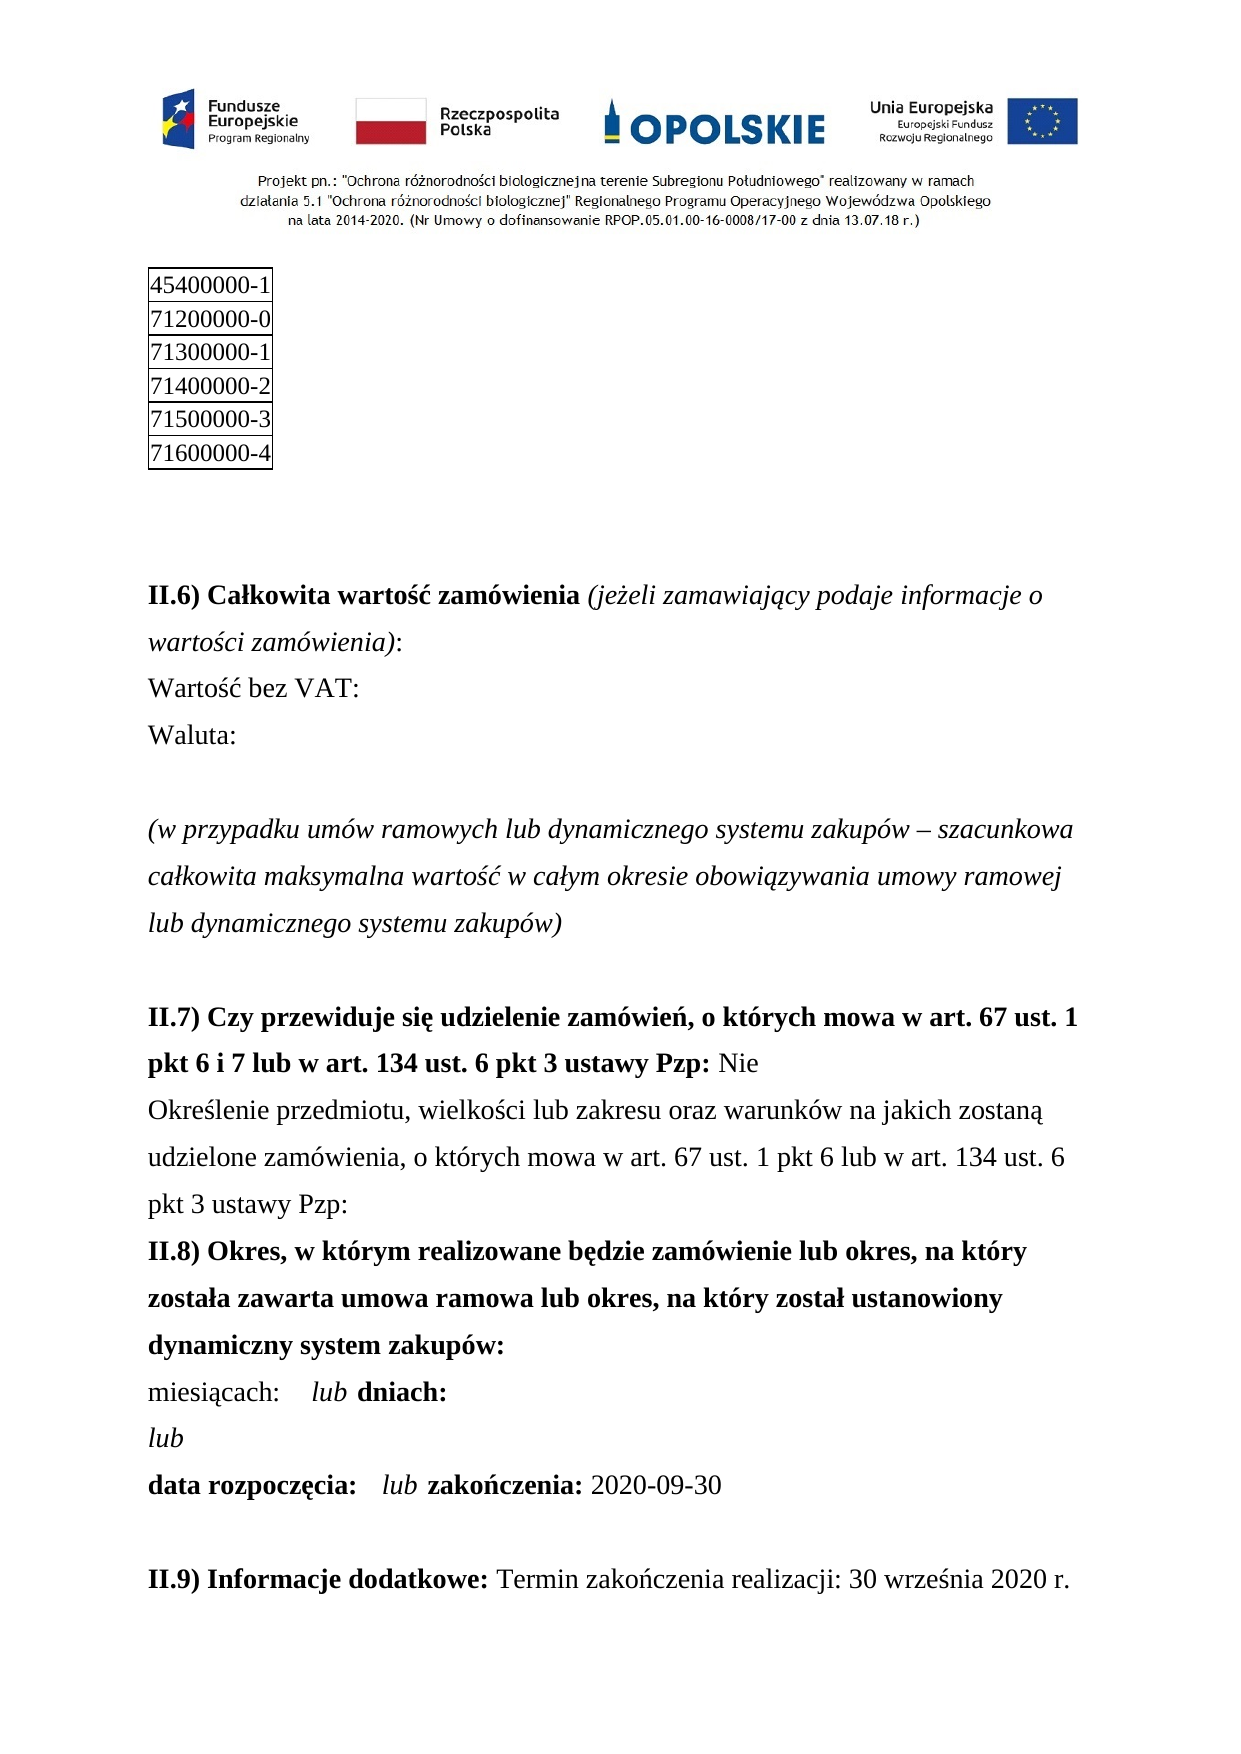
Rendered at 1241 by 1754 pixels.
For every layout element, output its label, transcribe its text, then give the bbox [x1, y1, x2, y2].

picture [147, 73, 1093, 240]
table_cell 71200000-0 [149, 302, 272, 334]
text (w przypadku umów ramowych lub dynamicznego systemu zakupów – szacunkowa całkowita maksymalna wartość w całym okresie obowiązywania umowy ramowej lub dynamicznego systemu zakupów) [148, 751, 1093, 938]
table_cell 45400000-1 [149, 269, 272, 301]
table_cell 71300000-1 [149, 336, 272, 368]
table_cell 71600000-4 [149, 436, 272, 468]
text II.6) Całkowita wartość zamówienia (jeżeli zamawiający podaje informacje o wartości zamówienia): Wartość bez VAT: Waluta: [148, 469, 1093, 751]
table_cell 71500000-3 [149, 403, 272, 434]
table_cell 71400000-2 [149, 369, 272, 401]
